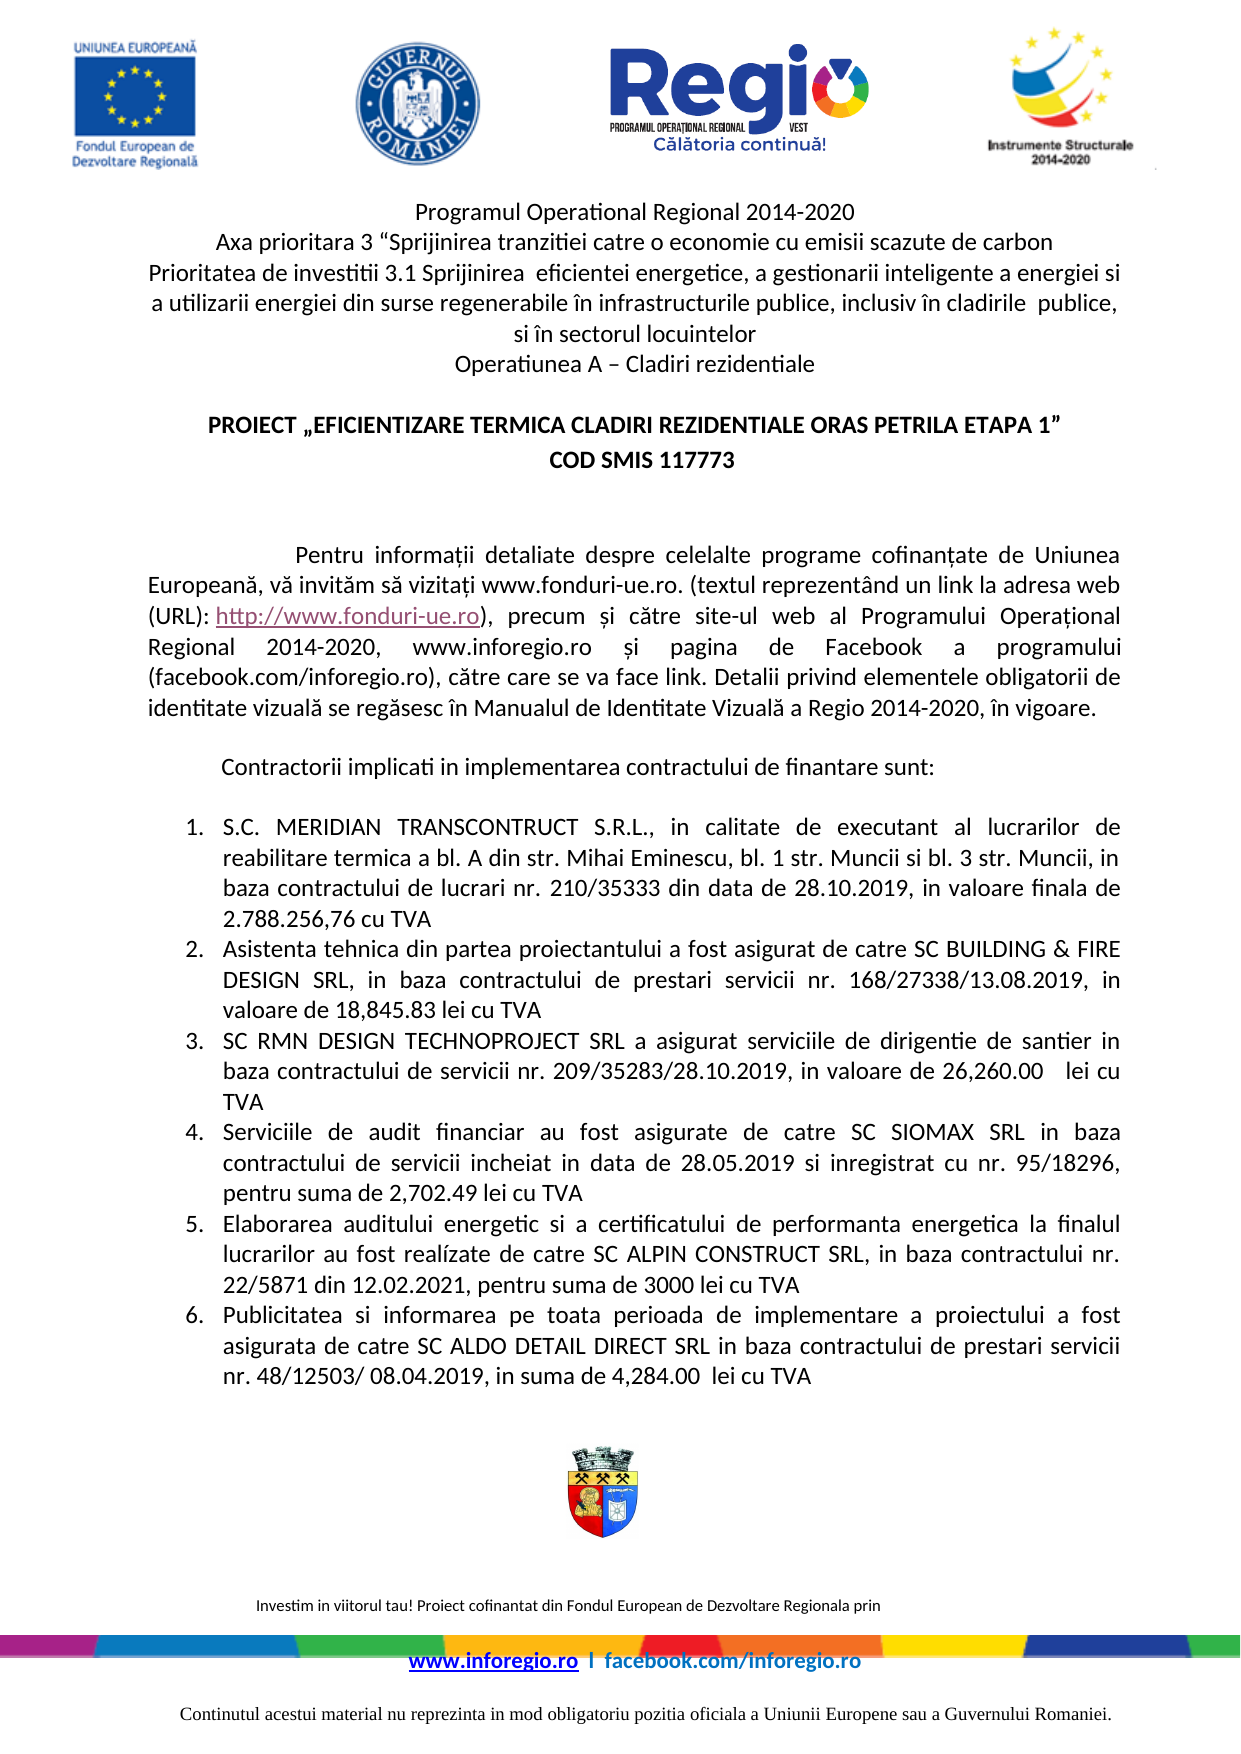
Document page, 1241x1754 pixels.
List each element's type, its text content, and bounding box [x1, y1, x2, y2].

text Axa prioritara 3 “Sprijinirea tranzitiei catre o economie cu emisii scazute de carbon [148, 226, 1122, 257]
list Asistenta tehnica din partea proiectantului a fost asigurat de catre SC BUILDING & FIRE DESIGN SRL, in baza contractului de prestari servicii nr. 168/27338/13.08.2019, in valoare de 18,845.83 lei cu TVA [185, 933, 1122, 1025]
list Publicitatea si informarea pe toata perioada de implementare a proiectului a fost asigurata de catre SC ALDO DETAIL DIRECT SRL in baza contractului de prestari servicii nr. 48/12503/ 08.04.2019, in suma de 4,284.00 lei cu TVA [185, 1299, 1122, 1391]
list SC RMN DESIGN TECHNOPROJECT SRL a asigurat serviciile de dirigentie de santier in baza contractului de servicii nr. 209/35283/28.10.2019, in valoare de 26,260.00 lei cu TVA [185, 1025, 1122, 1116]
text Contractorii implicati in implementarea contractului de finantare sunt: [148, 751, 1122, 782]
text PROIECT „EFICIENTIZARE TERMICA CLADIRI REZIDENTIALE ORAS PETRILA ETAPA 1” [148, 409, 1122, 440]
list Serviciile de audit financiar au fost asigurate de catre SC SIOMAX SRL in baza contractului de servicii incheiat in data de 28.05.2019 si inregistrat cu nr. 95/18296, pentru suma de 2,702.49 lei cu TVA [185, 1116, 1122, 1208]
list S.C. MERIDIAN TRANSCONTRUCT S.R.L., in calitate de executant al lucrarilor de reabilitare termica a bl. A din str. Mihai Eminescu, bl. 1 str. Muncii si bl. 3 str. Muncii, in baza contractului de lucrari nr. 210/35333 din data de 28.10.2019, in valoare finala de 2.788.256,76 cu TVA [185, 811, 1122, 933]
text COD SMIS 117773 [148, 444, 1136, 475]
picture [601, 42, 873, 154]
picture [565, 1443, 639, 1539]
text Prioritatea de investitii 3.1 Sprijinirea eficientei energetice, a gestionarii inteligente a energiei si a utilizarii energiei din surse regenerabile în infrastructurile publice, inclusiv în cladirile publice, si în sectorul locuintelor [148, 257, 1122, 348]
text Investim in viitorul tau! Proiect cofinantat din Fondul European de Dezvoltare Regionala prin [15, 1596, 1122, 1616]
picture [0, 1635, 1241, 1658]
picture [54, 29, 550, 170]
text Programul Operational Regional 2014-2020 [148, 196, 1122, 226]
text Operatiunea A – Cladiri rezidentiale [148, 348, 1122, 379]
list Elaborarea auditului energetic si a certificatului de performanta energetica la finalul lucrarilor au fost realízate de catre SC ALPIN CONSTRUCT SRL, in baza contractului nr. 22/5871 din 12.02.2021, pentru suma de 3000 lei cu TVA [185, 1208, 1122, 1299]
picture [967, 22, 1157, 170]
text Pentru informaţii detaliate despre celelalte programe cofinanţate de Uniunea Europeană, vă invităm să vizitaţi www.fonduri-ue.ro. (textul reprezentând un link la adresa web (URL): http://www.fonduri-ue.ro), precum şi către site-ul web al Programului Operaţional Regional 2014-2020, www.inforegio.ro și pagina de Facebook a programului (facebook.com/inforegio.ro), către care se va face link. Detalii privind elementele obligatorii de identitate vizuală se regăsesc în Manualul de Identitate Vizuală a Regio 2014-2020, în vigoare. [148, 539, 1122, 722]
